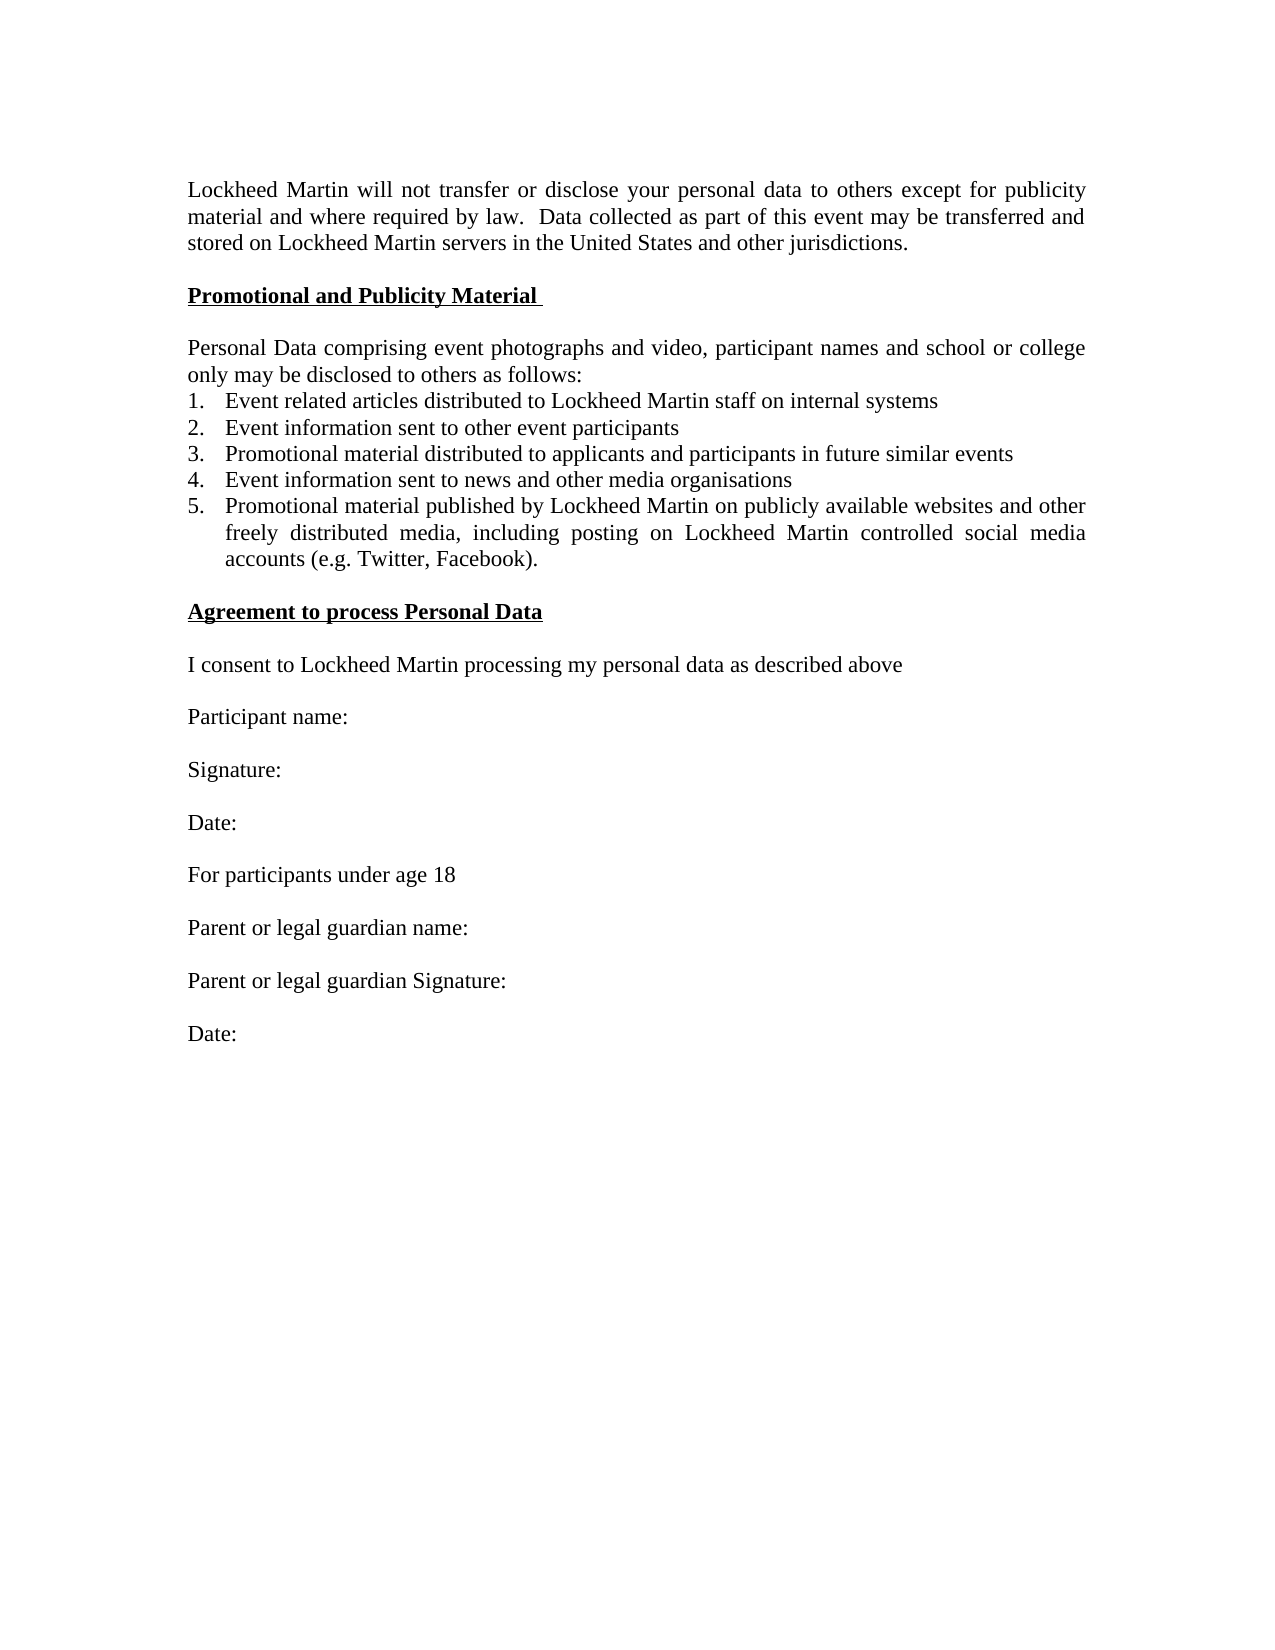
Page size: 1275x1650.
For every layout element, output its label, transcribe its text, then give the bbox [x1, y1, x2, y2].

text Parent or legal guardian Signature: [187, 967, 1087, 993]
text Lockheed Martin will not transfer or disclose your personal data to others except for publicity material and where required by law. Data collected as part of this event may be transferred and stored on Lockheed Martin servers in the United States and other jurisdictions. [187, 176, 1087, 255]
text Promotional and Publicity Material [187, 282, 1087, 308]
text Date: [187, 1020, 1087, 1046]
list Event information sent to news and other media organisations [187, 466, 1087, 493]
text Participant name: [187, 703, 1087, 730]
list Event related articles distributed to Lockheed Martin staff on internal systems [187, 387, 1087, 413]
text Agreement to process Personal Data [187, 598, 1087, 624]
text Signature: [187, 756, 1087, 782]
text For participants under age 18 [187, 862, 1087, 888]
list Event information sent to other event participants [187, 413, 1087, 440]
list Promotional material published by Lockheed Martin on publicly available websites and other freely distributed media, including posting on Lockheed Martin controlled social media accounts (e.g. Twitter, Facebook). [187, 493, 1087, 572]
text Personal Data comprising event photographs and video, participant names and school or college only may be disclosed to others as follows: [187, 334, 1087, 387]
text Parent or legal guardian name: [187, 914, 1087, 941]
text I consent to Lockheed Martin processing my personal data as described above [187, 651, 1087, 677]
list Promotional material distributed to applicants and participants in future similar events [187, 440, 1087, 466]
text Date: [187, 809, 1087, 835]
